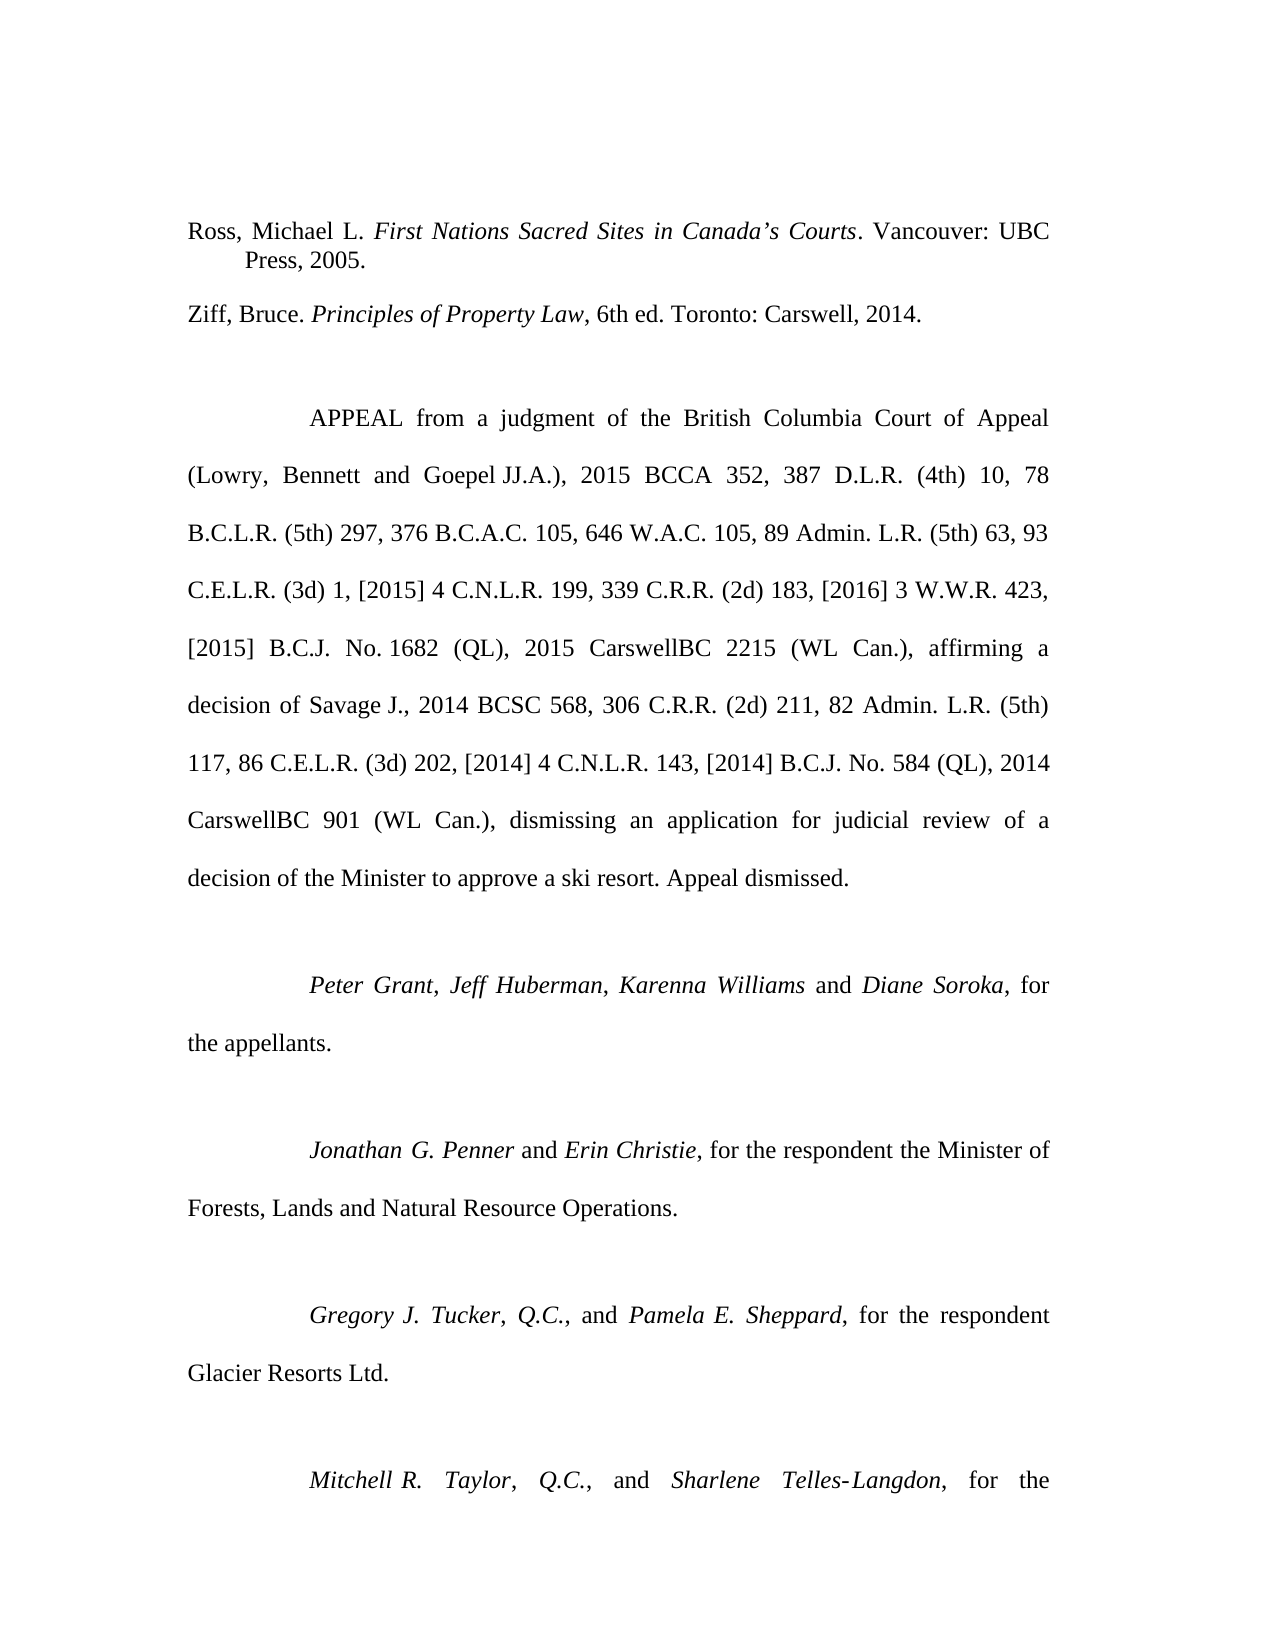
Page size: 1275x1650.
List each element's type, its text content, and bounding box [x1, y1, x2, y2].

text Gregory J. Tucker, Q.C., and Pamela E. Sheppard, for the respondent Glacier Resorts Ltd. [187, 1300, 1050, 1386]
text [187, 1465, 1050, 1494]
text Ziff, Bruce. Principles of Property Law, 6th ed. Toronto: Carswell, 2014. [187, 299, 1050, 328]
text Jonathan G. Penner and Erin Christie, for the respondent the Minister of Forests, Lands and Natural Resource Operations. [187, 1135, 1050, 1221]
text Ross, Michael L. First Nations Sacred Sites in Canada’s Courts. Vancouver: UBC Press, 2005. [187, 216, 1050, 274]
text APPEAL from a judgment of the British Columbia Court of Appeal (Lowry, Bennett and Goepel JJ.A.), 2015 BCCA 352, 387 D.L.R. (4th) 10, 78 B.C.L.R. (5th) 297, 376 B.C.A.C. 105, 646 W.A.C. 105, 89 Admin. L.R. (5th) 63, 93 C.E.L.R. (3d) 1, [2015] 4 C.N.L.R. 199, 339 C.R.R. (2d) 183, [2016] 3 W.W.R. 423, [2015] B.C.J. No. 1682 (QL), 2015 CarswellBC 2215 (WL Can.), affirming a decision of Savage J., 2014 BCSC 568, 306 C.R.R. (2d) 211, 82 Admin. L.R. (5th) 117, 86 C.E.L.R. (3d) 202, [2014] 4 C.N.L.R. 143, [2014] B.C.J. No. 584 (QL), 2014 CarswellBC 901 (WL Can.), dismissing an application for judicial review of a decision of the Minister to approve a ski resort. Appeal dismissed. [187, 403, 1050, 891]
text Peter Grant, Jeff Huberman, Karenna Williams and Diane Soroka, for the appellants. [187, 970, 1050, 1056]
